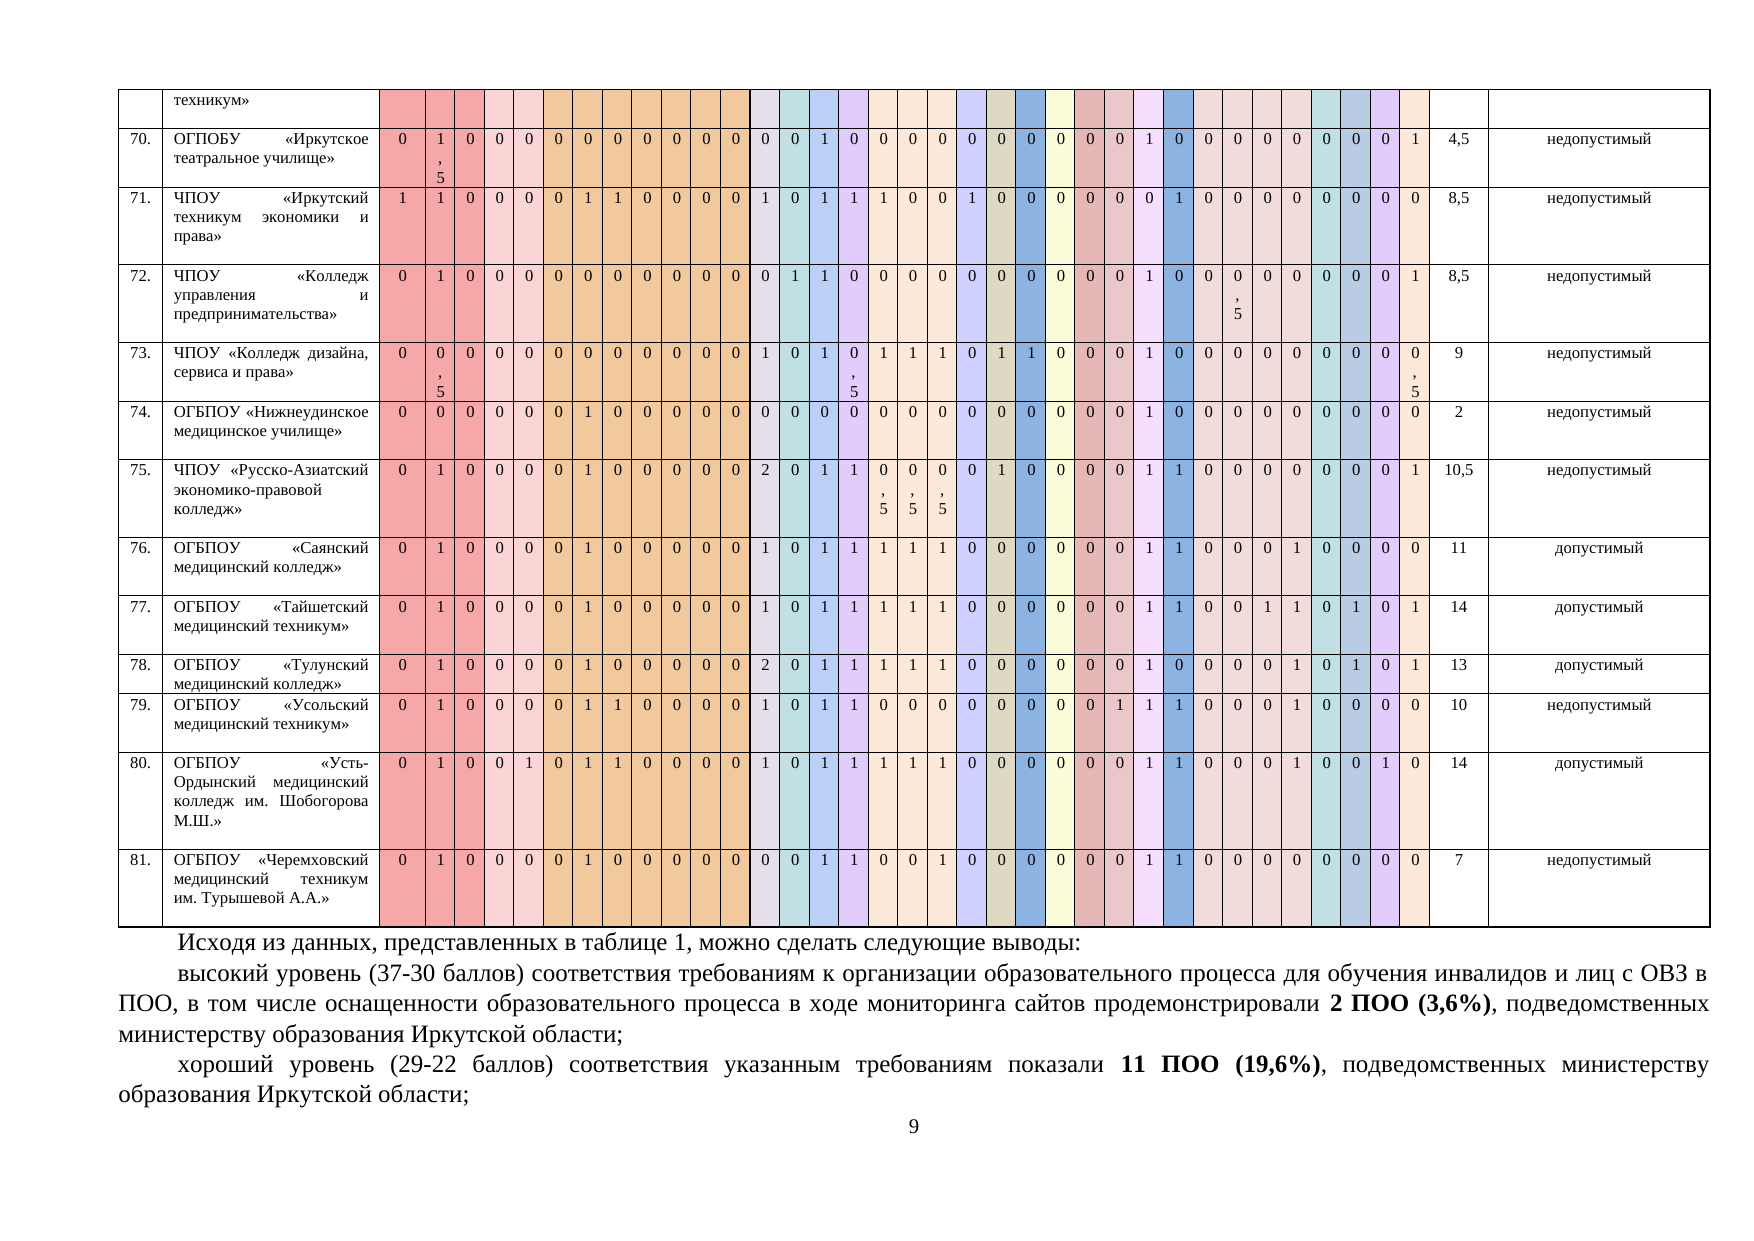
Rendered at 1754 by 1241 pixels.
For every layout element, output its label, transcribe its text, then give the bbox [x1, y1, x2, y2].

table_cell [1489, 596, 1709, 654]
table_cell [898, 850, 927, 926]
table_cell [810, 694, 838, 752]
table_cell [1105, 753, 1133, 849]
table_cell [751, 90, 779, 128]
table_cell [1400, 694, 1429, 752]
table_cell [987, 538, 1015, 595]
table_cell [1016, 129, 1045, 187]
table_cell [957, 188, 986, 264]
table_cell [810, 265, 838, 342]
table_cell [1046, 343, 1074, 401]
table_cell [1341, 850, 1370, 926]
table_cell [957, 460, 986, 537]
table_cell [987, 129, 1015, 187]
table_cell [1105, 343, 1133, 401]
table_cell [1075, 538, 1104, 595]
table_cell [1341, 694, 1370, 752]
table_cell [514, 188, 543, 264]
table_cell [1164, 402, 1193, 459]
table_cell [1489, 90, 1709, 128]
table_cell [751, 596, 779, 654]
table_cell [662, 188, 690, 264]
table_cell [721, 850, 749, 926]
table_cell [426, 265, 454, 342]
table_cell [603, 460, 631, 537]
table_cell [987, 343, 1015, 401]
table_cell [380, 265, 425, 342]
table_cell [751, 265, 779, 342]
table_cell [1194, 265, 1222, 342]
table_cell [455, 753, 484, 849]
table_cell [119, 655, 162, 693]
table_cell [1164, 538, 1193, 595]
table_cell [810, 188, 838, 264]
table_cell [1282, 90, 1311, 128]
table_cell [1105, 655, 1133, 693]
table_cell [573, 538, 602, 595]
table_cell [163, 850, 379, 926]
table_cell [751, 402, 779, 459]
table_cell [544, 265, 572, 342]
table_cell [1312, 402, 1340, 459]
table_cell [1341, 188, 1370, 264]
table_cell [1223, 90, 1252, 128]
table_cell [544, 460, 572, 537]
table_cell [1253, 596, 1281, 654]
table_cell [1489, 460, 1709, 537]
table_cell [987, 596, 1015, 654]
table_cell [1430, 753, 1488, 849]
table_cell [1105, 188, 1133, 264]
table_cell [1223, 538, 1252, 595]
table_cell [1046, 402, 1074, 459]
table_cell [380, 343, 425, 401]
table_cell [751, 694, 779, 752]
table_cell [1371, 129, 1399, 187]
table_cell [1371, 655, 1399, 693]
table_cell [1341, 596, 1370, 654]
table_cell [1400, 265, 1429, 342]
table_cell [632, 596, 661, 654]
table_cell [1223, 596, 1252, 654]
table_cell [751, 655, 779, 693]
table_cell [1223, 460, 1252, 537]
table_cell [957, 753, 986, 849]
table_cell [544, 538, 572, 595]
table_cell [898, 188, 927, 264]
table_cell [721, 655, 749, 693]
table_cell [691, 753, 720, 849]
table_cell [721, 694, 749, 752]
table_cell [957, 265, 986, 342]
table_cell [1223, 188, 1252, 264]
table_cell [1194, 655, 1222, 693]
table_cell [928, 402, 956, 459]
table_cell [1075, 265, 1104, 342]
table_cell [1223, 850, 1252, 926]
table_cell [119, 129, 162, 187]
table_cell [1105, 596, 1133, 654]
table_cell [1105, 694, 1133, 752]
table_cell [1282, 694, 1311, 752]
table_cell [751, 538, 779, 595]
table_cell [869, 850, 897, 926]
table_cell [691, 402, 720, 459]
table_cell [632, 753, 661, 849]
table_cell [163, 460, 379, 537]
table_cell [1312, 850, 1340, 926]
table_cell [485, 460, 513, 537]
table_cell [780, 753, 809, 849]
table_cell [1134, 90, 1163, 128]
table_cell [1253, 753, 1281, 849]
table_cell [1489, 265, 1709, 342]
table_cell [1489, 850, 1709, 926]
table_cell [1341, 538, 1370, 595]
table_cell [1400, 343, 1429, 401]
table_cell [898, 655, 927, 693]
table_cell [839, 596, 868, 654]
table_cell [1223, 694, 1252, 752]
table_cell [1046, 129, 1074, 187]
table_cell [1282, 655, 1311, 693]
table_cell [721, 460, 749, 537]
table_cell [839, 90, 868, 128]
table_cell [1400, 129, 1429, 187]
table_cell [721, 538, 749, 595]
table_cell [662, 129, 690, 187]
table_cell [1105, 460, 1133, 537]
text хороший уровень (29-22 баллов) соответствия указанным требованиям показали 11 ПОО (19,6%), подведомственных министерству образования Иркутской области; [118, 1049, 1710, 1108]
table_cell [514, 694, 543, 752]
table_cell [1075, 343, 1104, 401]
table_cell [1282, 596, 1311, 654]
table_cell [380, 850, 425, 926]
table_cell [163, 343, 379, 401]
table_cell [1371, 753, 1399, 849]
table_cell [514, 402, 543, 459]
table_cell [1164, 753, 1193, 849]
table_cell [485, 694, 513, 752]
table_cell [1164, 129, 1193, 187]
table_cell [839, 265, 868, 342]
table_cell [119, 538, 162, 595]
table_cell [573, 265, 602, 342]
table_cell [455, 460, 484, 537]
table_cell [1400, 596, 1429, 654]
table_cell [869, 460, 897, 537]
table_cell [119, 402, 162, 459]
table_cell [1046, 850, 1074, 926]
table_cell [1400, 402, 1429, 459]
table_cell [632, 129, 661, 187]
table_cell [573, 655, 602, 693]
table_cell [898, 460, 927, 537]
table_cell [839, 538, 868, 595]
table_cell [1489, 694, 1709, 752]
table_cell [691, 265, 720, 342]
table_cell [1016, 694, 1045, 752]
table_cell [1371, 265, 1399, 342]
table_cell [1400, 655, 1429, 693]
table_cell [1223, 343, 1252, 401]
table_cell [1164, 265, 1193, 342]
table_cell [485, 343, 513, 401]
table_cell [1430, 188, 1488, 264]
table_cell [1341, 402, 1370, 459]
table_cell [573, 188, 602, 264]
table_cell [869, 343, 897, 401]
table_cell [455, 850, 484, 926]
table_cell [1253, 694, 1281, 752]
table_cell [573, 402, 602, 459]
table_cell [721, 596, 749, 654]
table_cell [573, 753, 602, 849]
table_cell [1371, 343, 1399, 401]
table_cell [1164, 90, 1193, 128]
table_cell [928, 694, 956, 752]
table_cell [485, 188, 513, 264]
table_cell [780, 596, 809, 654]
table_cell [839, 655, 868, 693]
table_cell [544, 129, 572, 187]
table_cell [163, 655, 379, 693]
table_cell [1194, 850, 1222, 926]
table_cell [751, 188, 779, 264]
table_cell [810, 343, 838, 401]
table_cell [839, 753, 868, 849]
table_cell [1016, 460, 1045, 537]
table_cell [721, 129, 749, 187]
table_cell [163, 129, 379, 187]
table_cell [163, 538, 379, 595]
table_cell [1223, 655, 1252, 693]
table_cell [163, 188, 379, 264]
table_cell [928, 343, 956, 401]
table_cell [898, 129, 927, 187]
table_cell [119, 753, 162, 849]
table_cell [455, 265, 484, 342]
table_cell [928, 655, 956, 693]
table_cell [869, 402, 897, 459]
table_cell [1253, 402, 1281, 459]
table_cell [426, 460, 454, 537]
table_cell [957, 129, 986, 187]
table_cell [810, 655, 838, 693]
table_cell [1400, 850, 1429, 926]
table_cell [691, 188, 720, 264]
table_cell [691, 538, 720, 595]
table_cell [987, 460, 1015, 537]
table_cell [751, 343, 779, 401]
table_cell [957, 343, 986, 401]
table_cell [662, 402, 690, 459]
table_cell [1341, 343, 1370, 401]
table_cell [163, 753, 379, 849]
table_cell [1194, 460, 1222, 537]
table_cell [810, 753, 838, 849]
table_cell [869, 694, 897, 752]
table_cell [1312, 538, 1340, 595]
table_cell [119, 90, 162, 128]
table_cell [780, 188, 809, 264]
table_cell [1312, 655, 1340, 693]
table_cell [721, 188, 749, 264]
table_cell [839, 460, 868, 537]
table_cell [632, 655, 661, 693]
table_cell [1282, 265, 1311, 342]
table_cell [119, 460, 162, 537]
text высокий уровень (37-30 баллов) соответствия требованиям к организации образовательного процесса для обучения инвалидов и лиц с ОВЗ в ПОО, в том числе оснащенности образовательного процесса в ходе мониторинга сайтов продемонстрировали 2 ПОО (3,6%), подведомственных министерству образования Иркутской области; [118, 958, 1710, 1047]
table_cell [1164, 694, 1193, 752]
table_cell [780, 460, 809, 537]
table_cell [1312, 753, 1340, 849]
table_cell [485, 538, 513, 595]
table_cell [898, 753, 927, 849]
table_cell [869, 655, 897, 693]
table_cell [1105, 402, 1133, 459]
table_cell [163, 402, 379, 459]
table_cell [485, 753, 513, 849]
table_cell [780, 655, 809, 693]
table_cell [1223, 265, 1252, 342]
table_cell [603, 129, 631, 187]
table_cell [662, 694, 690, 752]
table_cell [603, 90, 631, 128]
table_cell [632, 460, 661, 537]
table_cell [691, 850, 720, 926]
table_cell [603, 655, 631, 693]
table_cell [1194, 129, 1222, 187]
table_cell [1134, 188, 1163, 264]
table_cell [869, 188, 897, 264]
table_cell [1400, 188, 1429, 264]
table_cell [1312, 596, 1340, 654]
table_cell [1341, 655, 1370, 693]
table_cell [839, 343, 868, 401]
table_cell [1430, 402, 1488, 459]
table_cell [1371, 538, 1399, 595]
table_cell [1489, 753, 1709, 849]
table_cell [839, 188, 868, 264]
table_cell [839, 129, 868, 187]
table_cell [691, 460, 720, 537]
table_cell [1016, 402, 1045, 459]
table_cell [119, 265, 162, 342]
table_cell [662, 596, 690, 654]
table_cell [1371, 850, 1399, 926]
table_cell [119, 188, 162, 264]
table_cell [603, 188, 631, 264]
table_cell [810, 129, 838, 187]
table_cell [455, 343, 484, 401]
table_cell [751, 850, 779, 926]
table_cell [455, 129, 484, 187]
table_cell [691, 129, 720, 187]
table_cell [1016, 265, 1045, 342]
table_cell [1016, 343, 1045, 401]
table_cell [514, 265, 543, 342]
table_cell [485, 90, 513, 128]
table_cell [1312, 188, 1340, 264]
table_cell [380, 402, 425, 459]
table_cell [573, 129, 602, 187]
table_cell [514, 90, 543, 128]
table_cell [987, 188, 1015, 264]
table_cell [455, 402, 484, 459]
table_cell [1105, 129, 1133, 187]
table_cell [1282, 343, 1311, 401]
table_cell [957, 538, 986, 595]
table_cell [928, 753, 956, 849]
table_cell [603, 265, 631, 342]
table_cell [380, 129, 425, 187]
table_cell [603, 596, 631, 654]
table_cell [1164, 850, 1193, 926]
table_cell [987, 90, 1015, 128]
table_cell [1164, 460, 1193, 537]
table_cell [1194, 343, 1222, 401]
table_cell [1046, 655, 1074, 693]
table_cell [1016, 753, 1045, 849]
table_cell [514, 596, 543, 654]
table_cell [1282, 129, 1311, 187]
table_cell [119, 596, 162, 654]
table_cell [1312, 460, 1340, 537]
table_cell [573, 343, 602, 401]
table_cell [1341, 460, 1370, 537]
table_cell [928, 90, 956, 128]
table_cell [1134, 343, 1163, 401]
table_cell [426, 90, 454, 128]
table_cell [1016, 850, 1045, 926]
text Исходя из данных, представленных в таблице 1, можно сделать следующие выводы: [118, 928, 1710, 956]
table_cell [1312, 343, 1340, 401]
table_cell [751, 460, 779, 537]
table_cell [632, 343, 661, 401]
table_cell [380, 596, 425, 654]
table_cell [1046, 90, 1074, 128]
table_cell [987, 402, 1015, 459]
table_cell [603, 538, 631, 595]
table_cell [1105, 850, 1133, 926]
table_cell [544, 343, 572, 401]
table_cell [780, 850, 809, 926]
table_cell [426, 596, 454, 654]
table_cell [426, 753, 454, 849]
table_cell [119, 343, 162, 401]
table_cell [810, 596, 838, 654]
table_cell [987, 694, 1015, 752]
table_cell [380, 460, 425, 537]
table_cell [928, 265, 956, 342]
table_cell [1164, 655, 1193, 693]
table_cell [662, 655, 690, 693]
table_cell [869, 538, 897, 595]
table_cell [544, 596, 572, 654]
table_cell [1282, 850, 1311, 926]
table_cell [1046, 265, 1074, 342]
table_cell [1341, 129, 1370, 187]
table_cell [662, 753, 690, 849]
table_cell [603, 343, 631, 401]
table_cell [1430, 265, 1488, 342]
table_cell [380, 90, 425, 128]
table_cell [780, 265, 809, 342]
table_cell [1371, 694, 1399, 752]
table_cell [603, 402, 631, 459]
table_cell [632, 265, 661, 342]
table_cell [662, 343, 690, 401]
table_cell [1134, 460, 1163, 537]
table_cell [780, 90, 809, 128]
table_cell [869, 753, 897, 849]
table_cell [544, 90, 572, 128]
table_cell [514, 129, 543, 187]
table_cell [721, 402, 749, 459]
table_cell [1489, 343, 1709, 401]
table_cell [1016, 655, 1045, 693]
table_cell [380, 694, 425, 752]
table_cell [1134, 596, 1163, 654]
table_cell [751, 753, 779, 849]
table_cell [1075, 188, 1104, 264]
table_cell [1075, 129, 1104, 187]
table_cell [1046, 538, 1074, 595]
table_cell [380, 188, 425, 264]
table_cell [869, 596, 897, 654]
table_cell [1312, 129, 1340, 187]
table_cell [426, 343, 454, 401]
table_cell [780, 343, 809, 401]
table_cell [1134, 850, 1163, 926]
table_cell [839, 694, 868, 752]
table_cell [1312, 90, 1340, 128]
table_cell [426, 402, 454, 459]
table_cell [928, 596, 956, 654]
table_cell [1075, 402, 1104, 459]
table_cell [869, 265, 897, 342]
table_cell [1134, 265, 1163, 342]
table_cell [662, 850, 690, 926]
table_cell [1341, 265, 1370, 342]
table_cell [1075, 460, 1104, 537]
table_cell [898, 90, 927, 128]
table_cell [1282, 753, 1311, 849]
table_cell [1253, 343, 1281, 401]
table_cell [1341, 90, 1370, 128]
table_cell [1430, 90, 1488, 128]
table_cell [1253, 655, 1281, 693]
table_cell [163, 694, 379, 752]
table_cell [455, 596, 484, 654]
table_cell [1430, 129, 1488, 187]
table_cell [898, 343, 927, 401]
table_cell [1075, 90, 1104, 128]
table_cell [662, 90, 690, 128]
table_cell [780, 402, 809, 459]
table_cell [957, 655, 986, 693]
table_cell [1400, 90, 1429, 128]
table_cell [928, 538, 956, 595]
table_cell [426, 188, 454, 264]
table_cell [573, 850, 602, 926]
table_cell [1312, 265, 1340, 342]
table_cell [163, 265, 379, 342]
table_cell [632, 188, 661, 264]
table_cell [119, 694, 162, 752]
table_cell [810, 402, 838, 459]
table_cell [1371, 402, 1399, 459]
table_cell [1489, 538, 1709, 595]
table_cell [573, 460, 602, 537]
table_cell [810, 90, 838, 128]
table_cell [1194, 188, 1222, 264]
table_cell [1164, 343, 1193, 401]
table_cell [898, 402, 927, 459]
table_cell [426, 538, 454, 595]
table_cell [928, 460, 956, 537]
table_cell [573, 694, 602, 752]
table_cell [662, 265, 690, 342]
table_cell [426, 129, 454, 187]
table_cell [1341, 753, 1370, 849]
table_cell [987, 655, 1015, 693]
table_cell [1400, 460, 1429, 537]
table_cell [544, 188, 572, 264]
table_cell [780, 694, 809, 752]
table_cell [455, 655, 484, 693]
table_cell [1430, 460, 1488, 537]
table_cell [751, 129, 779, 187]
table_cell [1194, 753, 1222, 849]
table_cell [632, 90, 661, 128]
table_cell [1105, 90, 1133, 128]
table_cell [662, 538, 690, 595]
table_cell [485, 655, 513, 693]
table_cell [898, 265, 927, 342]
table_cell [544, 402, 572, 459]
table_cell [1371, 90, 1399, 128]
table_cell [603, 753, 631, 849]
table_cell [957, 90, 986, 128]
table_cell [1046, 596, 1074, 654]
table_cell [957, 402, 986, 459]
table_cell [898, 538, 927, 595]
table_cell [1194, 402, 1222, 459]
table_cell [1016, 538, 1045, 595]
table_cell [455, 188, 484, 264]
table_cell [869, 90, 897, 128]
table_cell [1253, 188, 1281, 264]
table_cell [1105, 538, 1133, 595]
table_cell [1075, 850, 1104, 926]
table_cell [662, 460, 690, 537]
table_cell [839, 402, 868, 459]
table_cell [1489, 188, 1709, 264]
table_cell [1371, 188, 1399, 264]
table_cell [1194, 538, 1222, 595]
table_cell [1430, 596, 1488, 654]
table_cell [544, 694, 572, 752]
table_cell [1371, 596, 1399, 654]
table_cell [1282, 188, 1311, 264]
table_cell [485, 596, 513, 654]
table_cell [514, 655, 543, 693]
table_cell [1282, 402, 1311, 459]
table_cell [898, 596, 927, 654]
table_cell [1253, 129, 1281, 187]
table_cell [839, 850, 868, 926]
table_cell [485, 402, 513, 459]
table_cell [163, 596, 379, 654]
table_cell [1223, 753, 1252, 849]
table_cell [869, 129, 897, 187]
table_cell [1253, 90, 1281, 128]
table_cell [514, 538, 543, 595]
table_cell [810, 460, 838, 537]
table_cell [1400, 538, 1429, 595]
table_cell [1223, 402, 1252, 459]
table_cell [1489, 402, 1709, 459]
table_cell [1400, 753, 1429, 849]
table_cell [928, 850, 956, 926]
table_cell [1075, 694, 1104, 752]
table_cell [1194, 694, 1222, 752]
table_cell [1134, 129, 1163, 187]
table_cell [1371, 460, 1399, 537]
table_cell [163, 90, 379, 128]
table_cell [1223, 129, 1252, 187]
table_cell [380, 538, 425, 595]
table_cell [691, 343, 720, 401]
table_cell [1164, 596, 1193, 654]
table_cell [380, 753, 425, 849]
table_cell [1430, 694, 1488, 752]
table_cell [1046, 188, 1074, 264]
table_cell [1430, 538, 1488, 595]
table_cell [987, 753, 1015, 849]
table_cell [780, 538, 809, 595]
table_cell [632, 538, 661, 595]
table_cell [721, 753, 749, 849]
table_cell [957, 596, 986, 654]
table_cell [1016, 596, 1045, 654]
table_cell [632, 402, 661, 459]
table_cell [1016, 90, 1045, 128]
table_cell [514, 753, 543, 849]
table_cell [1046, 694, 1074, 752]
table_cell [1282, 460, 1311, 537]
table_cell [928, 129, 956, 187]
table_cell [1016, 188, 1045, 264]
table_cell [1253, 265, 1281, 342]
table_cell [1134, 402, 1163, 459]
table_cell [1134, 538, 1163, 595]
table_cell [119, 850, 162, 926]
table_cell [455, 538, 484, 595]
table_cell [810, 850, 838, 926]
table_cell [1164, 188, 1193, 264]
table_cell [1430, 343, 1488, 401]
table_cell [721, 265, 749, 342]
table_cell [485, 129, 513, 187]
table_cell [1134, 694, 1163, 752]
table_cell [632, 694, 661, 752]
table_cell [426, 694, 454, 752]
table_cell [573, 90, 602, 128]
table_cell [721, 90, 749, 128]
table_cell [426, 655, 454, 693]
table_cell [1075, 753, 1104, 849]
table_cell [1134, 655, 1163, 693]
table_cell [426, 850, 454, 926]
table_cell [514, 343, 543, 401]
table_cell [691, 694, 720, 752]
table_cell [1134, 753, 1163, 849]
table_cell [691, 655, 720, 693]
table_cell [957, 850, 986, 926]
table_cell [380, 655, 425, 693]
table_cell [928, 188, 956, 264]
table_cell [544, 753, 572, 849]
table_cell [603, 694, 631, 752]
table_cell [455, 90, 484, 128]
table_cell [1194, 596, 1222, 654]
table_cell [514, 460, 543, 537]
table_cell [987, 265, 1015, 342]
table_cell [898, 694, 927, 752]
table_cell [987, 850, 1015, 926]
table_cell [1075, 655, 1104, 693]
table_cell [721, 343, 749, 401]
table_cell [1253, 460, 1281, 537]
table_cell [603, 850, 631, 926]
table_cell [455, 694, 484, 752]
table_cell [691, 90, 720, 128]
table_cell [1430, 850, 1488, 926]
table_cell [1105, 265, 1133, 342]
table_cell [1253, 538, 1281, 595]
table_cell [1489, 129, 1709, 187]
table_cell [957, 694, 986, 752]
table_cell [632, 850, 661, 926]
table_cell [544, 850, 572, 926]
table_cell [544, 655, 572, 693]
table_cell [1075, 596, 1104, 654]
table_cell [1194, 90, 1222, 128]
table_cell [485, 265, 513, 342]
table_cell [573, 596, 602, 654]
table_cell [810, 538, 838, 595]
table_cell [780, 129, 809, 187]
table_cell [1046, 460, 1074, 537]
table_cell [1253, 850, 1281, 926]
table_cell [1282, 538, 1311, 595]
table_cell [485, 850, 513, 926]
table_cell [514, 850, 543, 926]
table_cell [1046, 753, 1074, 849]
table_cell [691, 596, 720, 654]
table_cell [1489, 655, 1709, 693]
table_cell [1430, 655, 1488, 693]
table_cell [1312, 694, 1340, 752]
